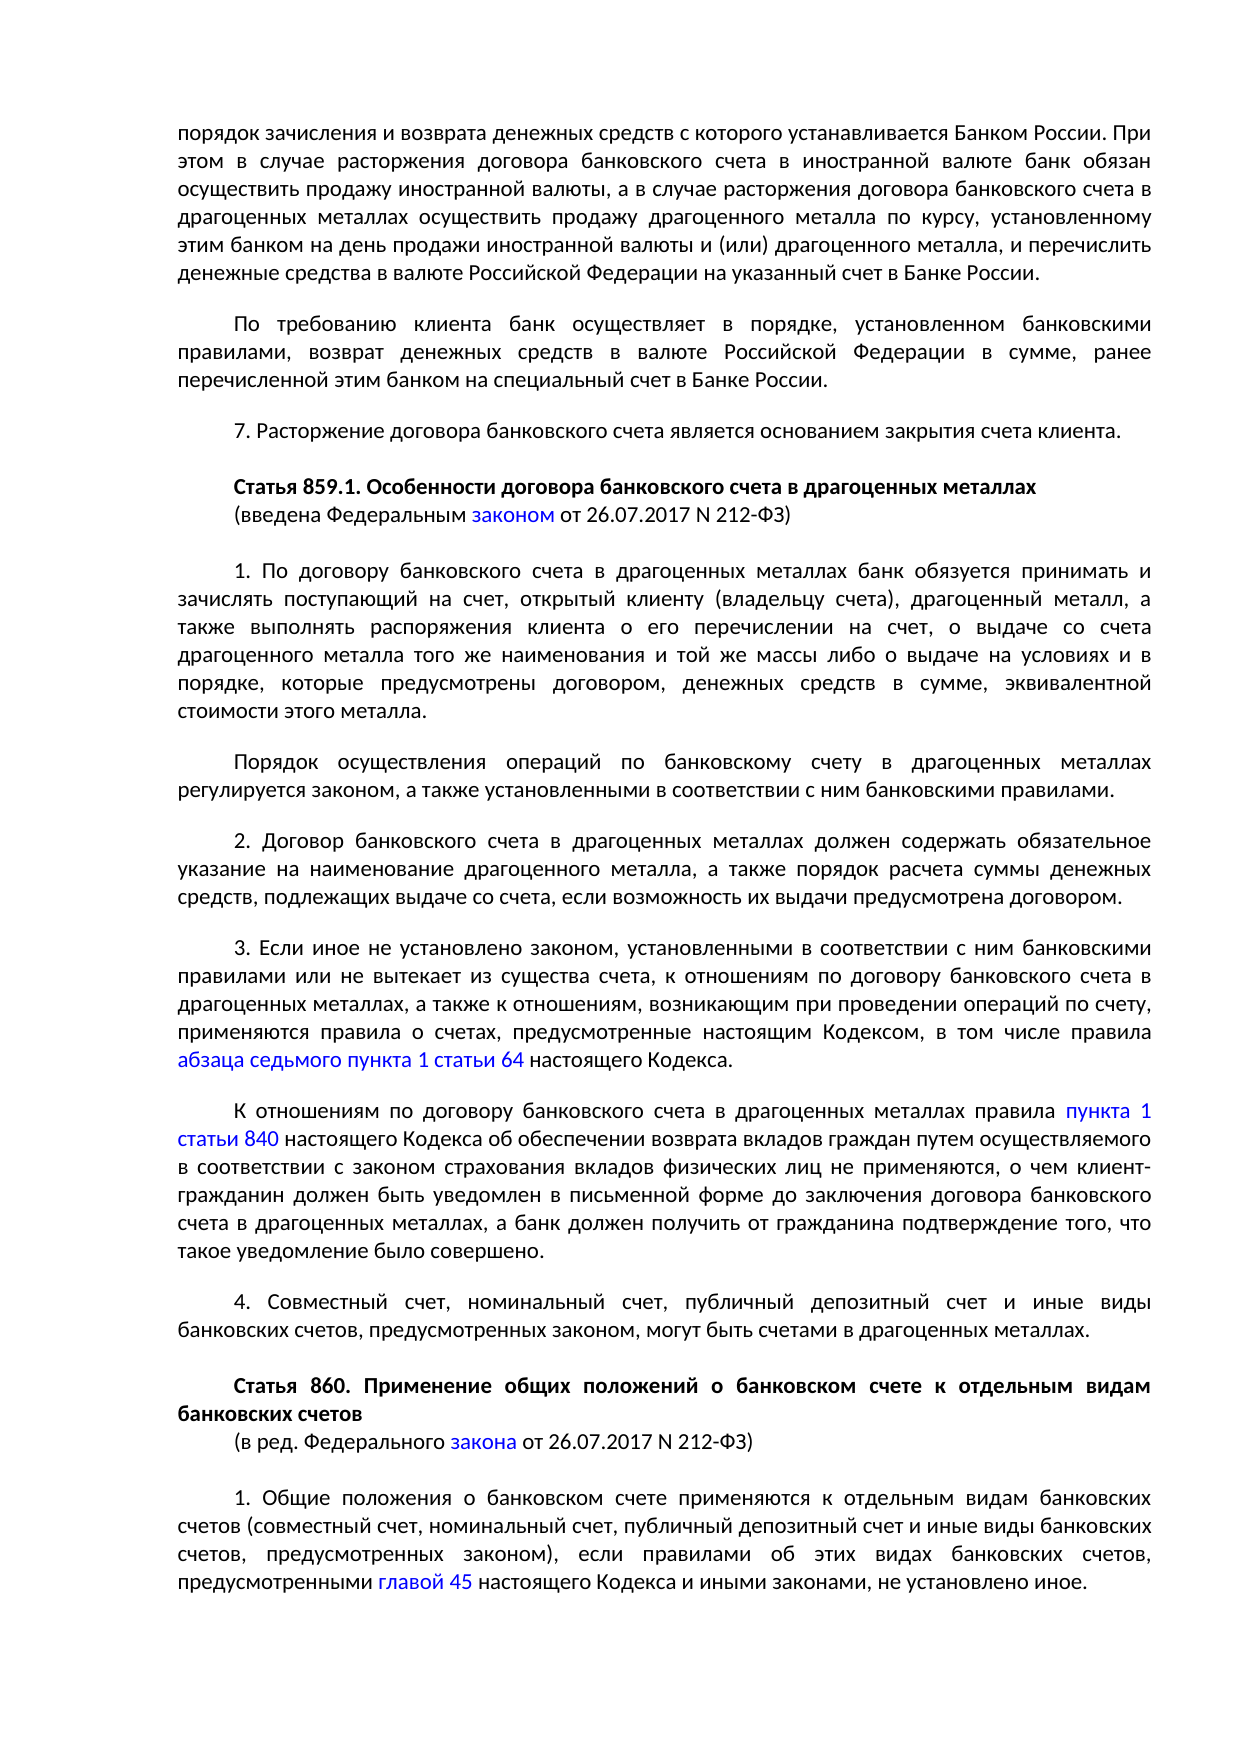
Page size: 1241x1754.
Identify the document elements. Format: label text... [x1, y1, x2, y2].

text (в ред. Федерального закона от 26.07.2017 N 212-ФЗ) [177, 1427, 1152, 1455]
text 7. Расторжение договора банковского счета является основанием закрытия счета клиента. [177, 416, 1152, 444]
text (введена Федеральным законом от 26.07.2017 N 212-ФЗ) [177, 500, 1152, 528]
text 1. Общие положения о банковском счете применяются к отдельным видам банковских счетов (совместный счет, номинальный счет, публичный депозитный счет и иные виды банковских счетов, предусмотренных законом), если правилами об этих видах банковских счетов, предусмотренными главой 45 настоящего Кодекса и иными законами, не установлено иное. [177, 1483, 1152, 1596]
text Порядок осуществления операций по банковскому счету в драгоценных металлах регулируется законом, а также установленными в соответствии с ним банковскими правилами. [177, 747, 1152, 803]
text 2. Договор банковского счета в драгоценных металлах должен содержать обязательное указание на наименование драгоценного металла, а также порядок расчета суммы денежных средств, подлежащих выдаче со счета, если возможность их выдачи предусмотрена договором. [177, 826, 1152, 910]
text К отношениям по договору банковского счета в драгоценных металлах правила пункта 1 статьи 840 настоящего Кодекса об обеспечении возврата вкладов граждан путем осуществляемого в соответствии с законом страхования вкладов физических лиц не применяются, о чем клиент-гражданин должен быть уведомлен в письменной форме до заключения договора банковского счета в драгоценных металлах, а банк должен получить от гражданина подтверждение того, что такое уведомление было совершено. [177, 1096, 1152, 1264]
text 1. По договору банковского счета в драгоценных металлах банк обязуется принимать и зачислять поступающий на счет, открытый клиенту (владельцу счета), драгоценный металл, а также выполнять распоряжения клиента о его перечислении на счет, о выдаче со счета драгоценного металла того же наименования и той же массы либо о выдаче на условиях и в порядке, которые предусмотрены договором, денежных средств в сумме, эквивалентной стоимости этого металла. [177, 556, 1152, 724]
title Статья 860. Применение общих положений о банковском счете к отдельным видам банковских счетов [177, 1371, 1152, 1427]
title Статья 859.1. Особенности договора банковского счета в драгоценных металлах [177, 472, 1152, 500]
text 3. Если иное не установлено законом, установленными в соответствии с ним банковскими правилами или не вытекает из существа счета, к отношениям по договору банковского счета в драгоценных металлах, а также к отношениям, возникающим при проведении операций по счету, применяются правила о счетах, предусмотренные настоящим Кодексом, в том числе правила абзаца седьмого пункта 1 статьи 64 настоящего Кодекса. [177, 933, 1152, 1073]
text 4. Совместный счет, номинальный счет, публичный депозитный счет и иные виды банковских счетов, предусмотренных законом, могут быть счетами в драгоценных металлах. [177, 1287, 1152, 1343]
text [177, 118, 1152, 286]
text По требованию клиента банк осуществляет в порядке, установленном банковскими правилами, возврат денежных средств в валюте Российской Федерации в сумме, ранее перечисленной этим банком на специальный счет в Банке России. [177, 309, 1152, 393]
